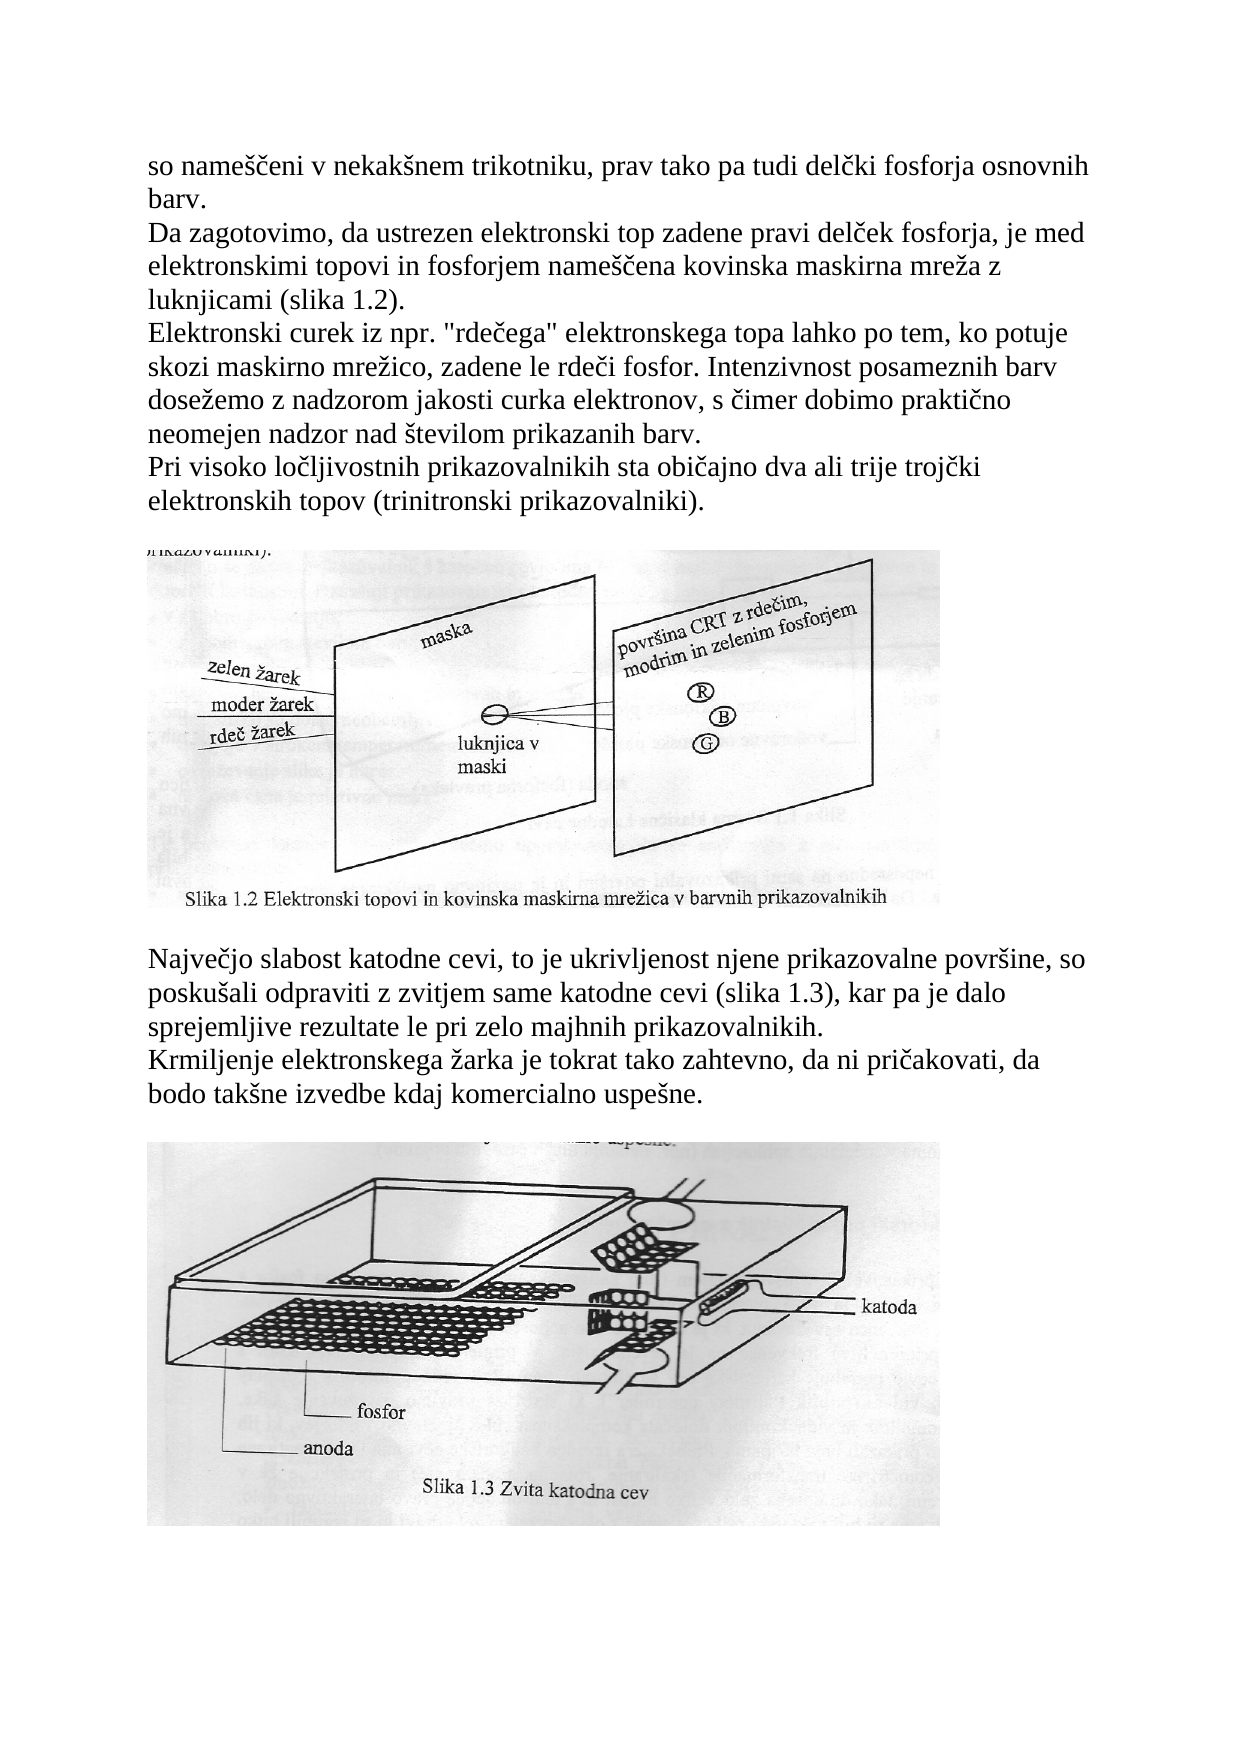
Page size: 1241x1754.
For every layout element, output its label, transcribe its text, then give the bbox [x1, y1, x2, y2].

text Da zagotovimo, da ustrezen elektronski top zadene pravi delček fosforja, je med elektronskimi topovi in fosforjem nameščena kovinska maskirna mreža z luknjicami (slika 1.2). [148, 215, 1093, 315]
text Pri visoko ločljivostnih prikazovalnikih sta običajno dva ali trije trojčki elektronskih topov (trinitronski prikazovalniki). [148, 449, 1093, 517]
picture [147, 1142, 940, 1526]
text Elektronski curek iz npr. "rdečega" elektronskega topa lahko po tem, ko potuje skozi maskirno mrežico, zadene le rdeči fosfor. Intenzivnost posameznih barv dosežemo z nadzorom jakosti curka elektronov, s čimer dobimo praktično neomejen nadzor nad številom prikazanih barv. [148, 315, 1093, 449]
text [148, 148, 1093, 215]
text Krmiljenje elektronskega žarka je tokrat tako zahtevno, da ni pričakovati, da bodo takšne izvedbe kdaj komercialno uspešne. [148, 1042, 1093, 1109]
text Največjo slabost katodne cevi, to je ukrivljenost njene prikazovalne površine, so poskušali odpraviti z zvitjem same katodne cevi (slika 1.3), kar pa je dalo sprejemljive rezultate le pri zelo majhnih prikazovalnikih. [148, 942, 1093, 1042]
picture [147, 550, 940, 908]
